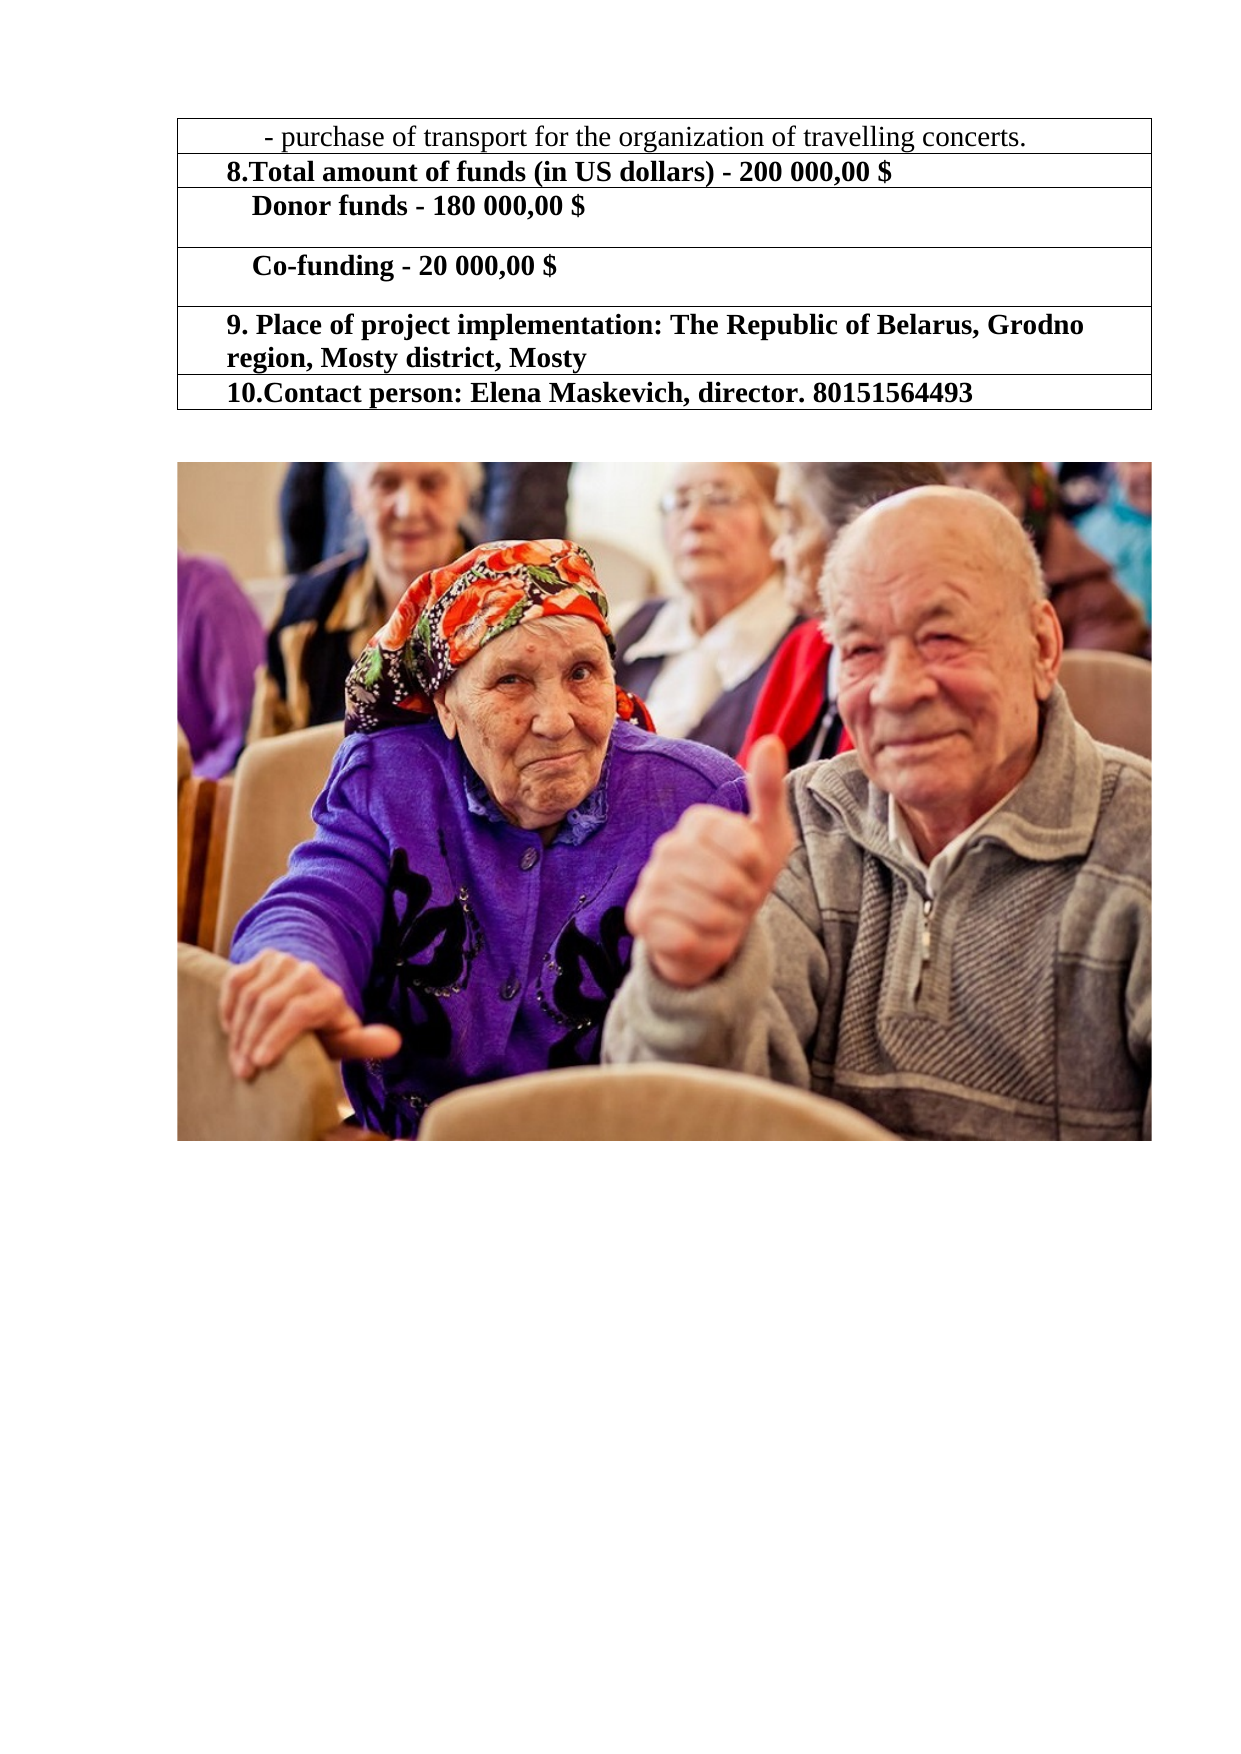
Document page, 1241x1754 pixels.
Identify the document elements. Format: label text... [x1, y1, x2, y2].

table_cell 9. Place of project implementation: The Republic of Belarus, Grodno region, Mosty district, Mosty [178, 307, 1151, 374]
picture [177, 462, 1152, 1141]
table_cell 8.Total amount of funds (in US dollars) - 200 000,00 $ [178, 154, 1151, 187]
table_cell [178, 119, 1151, 153]
table_cell Donor funds - 180 000,00 $ [178, 188, 1151, 247]
table_cell 10.Contact person: Elena Maskevich, director. 80151564493 [178, 375, 1151, 408]
table_cell Co-funding - 20 000,00 $ [178, 248, 1151, 306]
